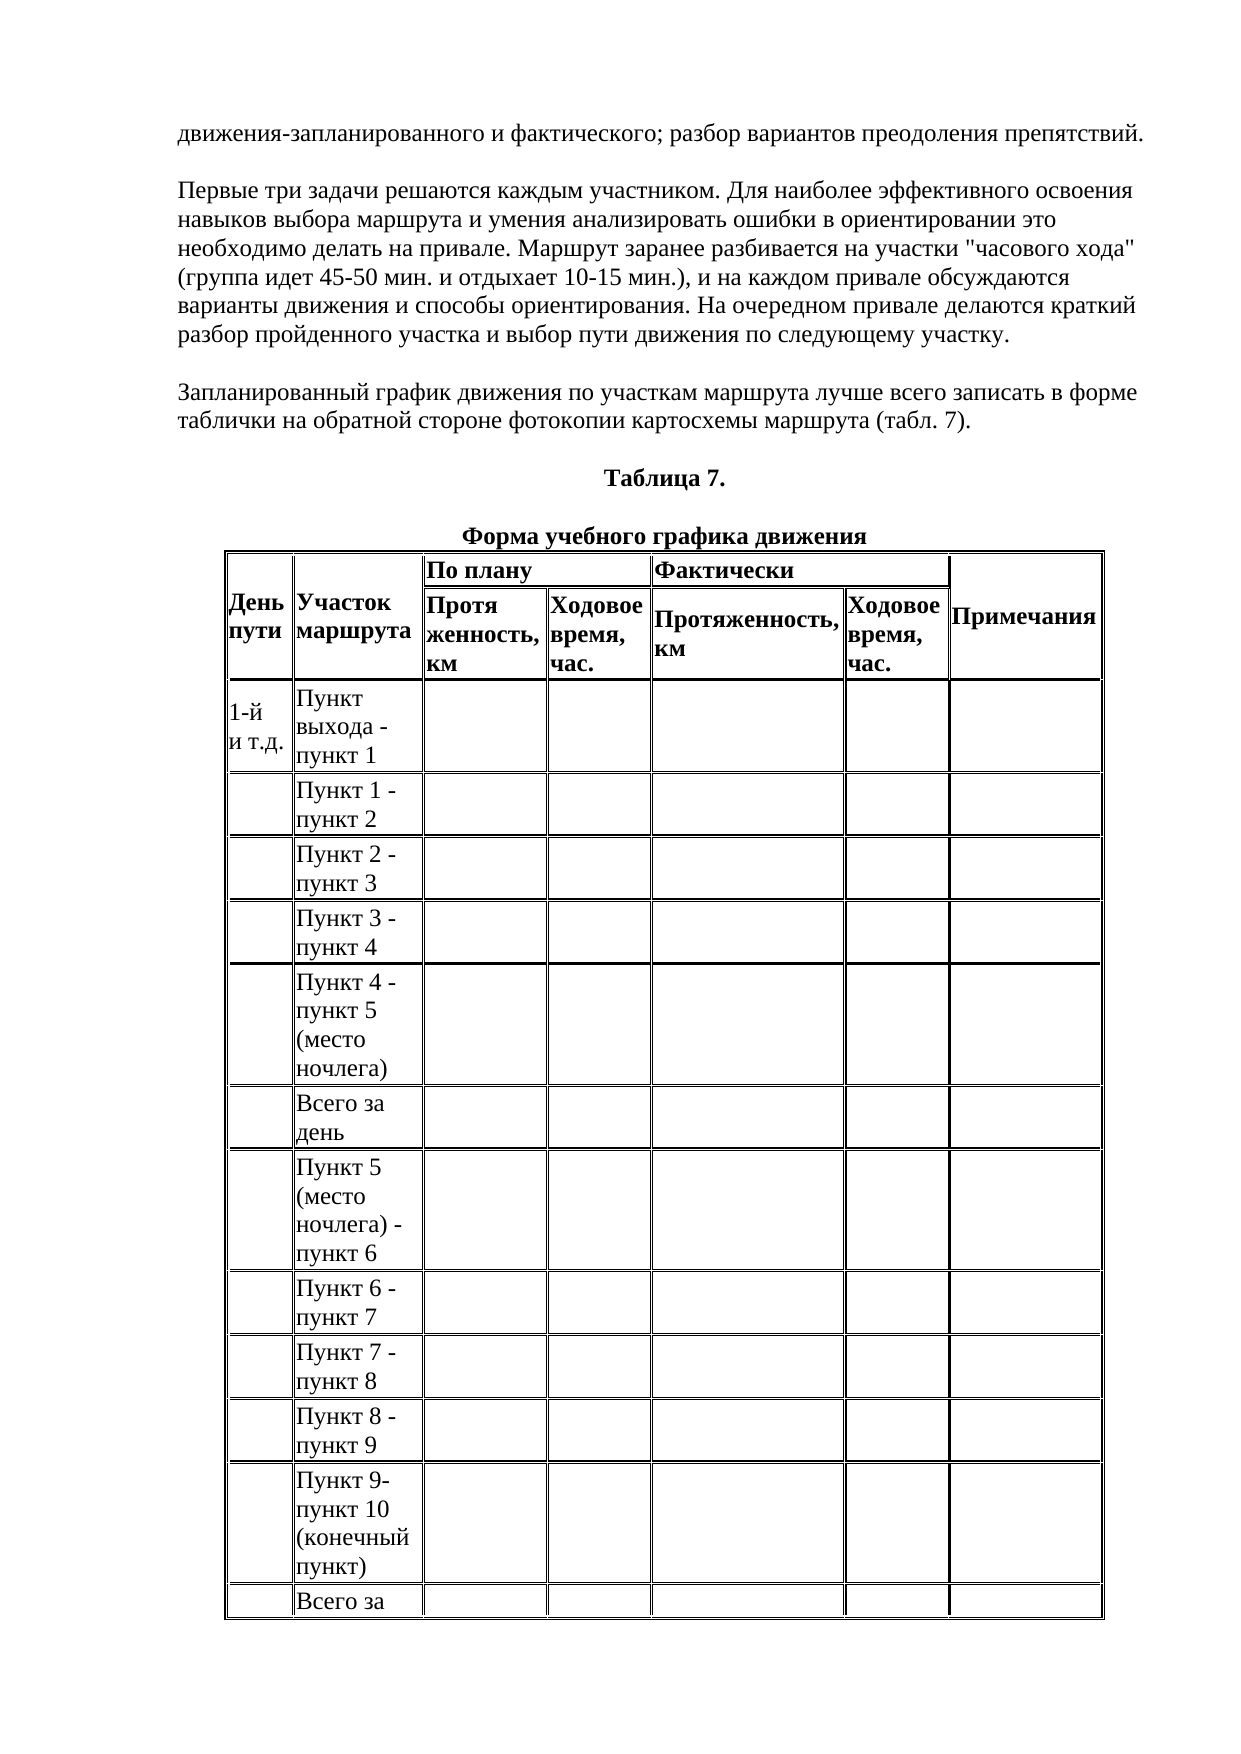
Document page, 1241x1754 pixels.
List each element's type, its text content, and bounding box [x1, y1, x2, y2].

table_cell [847, 1336, 948, 1396]
table_cell [847, 1151, 948, 1269]
table_cell [652, 1582, 845, 1617]
table_cell [425, 838, 546, 898]
table_cell [847, 1087, 948, 1147]
table_cell Пункт выхода - пункт 1 [295, 681, 422, 771]
table_header День пути [228, 554, 293, 678]
table_cell Пункт 4 - пункт 5 (место ночлега) [295, 965, 422, 1083]
table_cell [425, 681, 546, 771]
table_header Фактически [652, 552, 949, 585]
table_cell Всего за день [294, 1585, 424, 1617]
table_cell [228, 1084, 292, 1147]
table_cell [228, 1333, 292, 1396]
table_cell [653, 1087, 843, 1147]
table_cell [549, 1400, 650, 1460]
table_cell [653, 681, 843, 771]
table_header Примечания [949, 554, 1101, 678]
text Форма учебного графика движения [177, 521, 1152, 550]
table_cell [653, 1336, 843, 1396]
table_cell [847, 1400, 948, 1460]
table_cell 1-й и т.д. [226, 678, 292, 771]
table_cell [847, 681, 948, 771]
table_cell Пункт 5 (место ночлега) - пункт 6 [295, 1151, 422, 1269]
table_cell [228, 1396, 292, 1460]
table_cell [845, 1585, 949, 1617]
table_cell [949, 771, 1103, 834]
table_cell [549, 838, 650, 898]
table_cell [847, 1464, 948, 1582]
table_cell [653, 1272, 843, 1332]
table_cell [951, 1084, 1102, 1147]
table_header Участок маршрута [294, 554, 424, 678]
table_cell [549, 902, 650, 962]
table_cell Протяженность, км [653, 589, 843, 678]
table_cell Пункт 1 - пункт 2 [295, 774, 422, 834]
table_cell Ходовое время, час. [549, 589, 650, 678]
table_cell [425, 1151, 546, 1269]
table_cell [949, 1582, 1103, 1617]
table_cell [951, 834, 1102, 898]
table_cell [228, 1147, 292, 1269]
table_cell Пункт 6 - пункт 7 [295, 1272, 422, 1332]
table_cell Протя женность, км [425, 589, 546, 678]
table_cell [951, 678, 1103, 771]
table_cell [425, 774, 546, 834]
table_cell Пункт 3 - пункт 4 [295, 902, 422, 962]
table_cell [653, 774, 843, 834]
table_cell Ходовое время, час. [847, 589, 948, 678]
table_cell [951, 1147, 1102, 1269]
table_cell [549, 1151, 650, 1269]
table_cell [425, 1336, 546, 1396]
table_cell [549, 681, 650, 771]
table_cell [549, 965, 650, 1083]
table_cell [228, 898, 292, 962]
table_cell [847, 1272, 948, 1332]
table_cell [653, 965, 843, 1083]
table_cell [549, 1464, 650, 1582]
table_cell [228, 962, 292, 1083]
table_cell [951, 898, 1102, 962]
table_cell [425, 1087, 546, 1147]
table_cell [653, 1464, 843, 1582]
table_cell [549, 774, 650, 834]
table_cell [425, 1272, 546, 1332]
table_cell [653, 1151, 843, 1269]
table_cell [226, 1582, 293, 1617]
table_cell [226, 1269, 293, 1332]
table_cell [949, 1269, 1103, 1332]
table_cell [951, 962, 1101, 1083]
table_cell [653, 902, 843, 962]
table_cell [847, 838, 948, 898]
table_cell [951, 1333, 1102, 1396]
table_cell [847, 965, 948, 1083]
table_cell [425, 1464, 546, 1582]
table_cell [424, 1585, 548, 1617]
table_cell [951, 1396, 1102, 1460]
table_cell [653, 1400, 843, 1460]
table_cell [425, 1400, 546, 1460]
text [177, 118, 1152, 434]
table_cell [549, 1336, 650, 1396]
table_cell [425, 902, 546, 962]
text Таблица 7. [177, 463, 1152, 492]
table_cell Всего за день [295, 1087, 422, 1147]
table_cell [228, 834, 292, 898]
table_cell [228, 1460, 292, 1582]
table_header По плану [424, 554, 652, 585]
table_cell [951, 1460, 1102, 1582]
table_cell [847, 902, 948, 962]
table_cell [226, 771, 293, 834]
table_cell [548, 1585, 652, 1617]
table_cell Пункт 8 - пункт 9 [295, 1400, 422, 1460]
table_cell [549, 1087, 650, 1147]
table_cell [425, 965, 546, 1083]
table_cell [549, 1272, 650, 1332]
table_cell Пункт 2 - пункт 3 [295, 838, 422, 898]
table_cell Пункт 9-пункт 10 (конечный пункт) [295, 1464, 422, 1582]
table_cell [847, 774, 948, 834]
table_cell Пункт 7 - пункт 8 [295, 1336, 422, 1396]
table_cell [653, 838, 843, 898]
